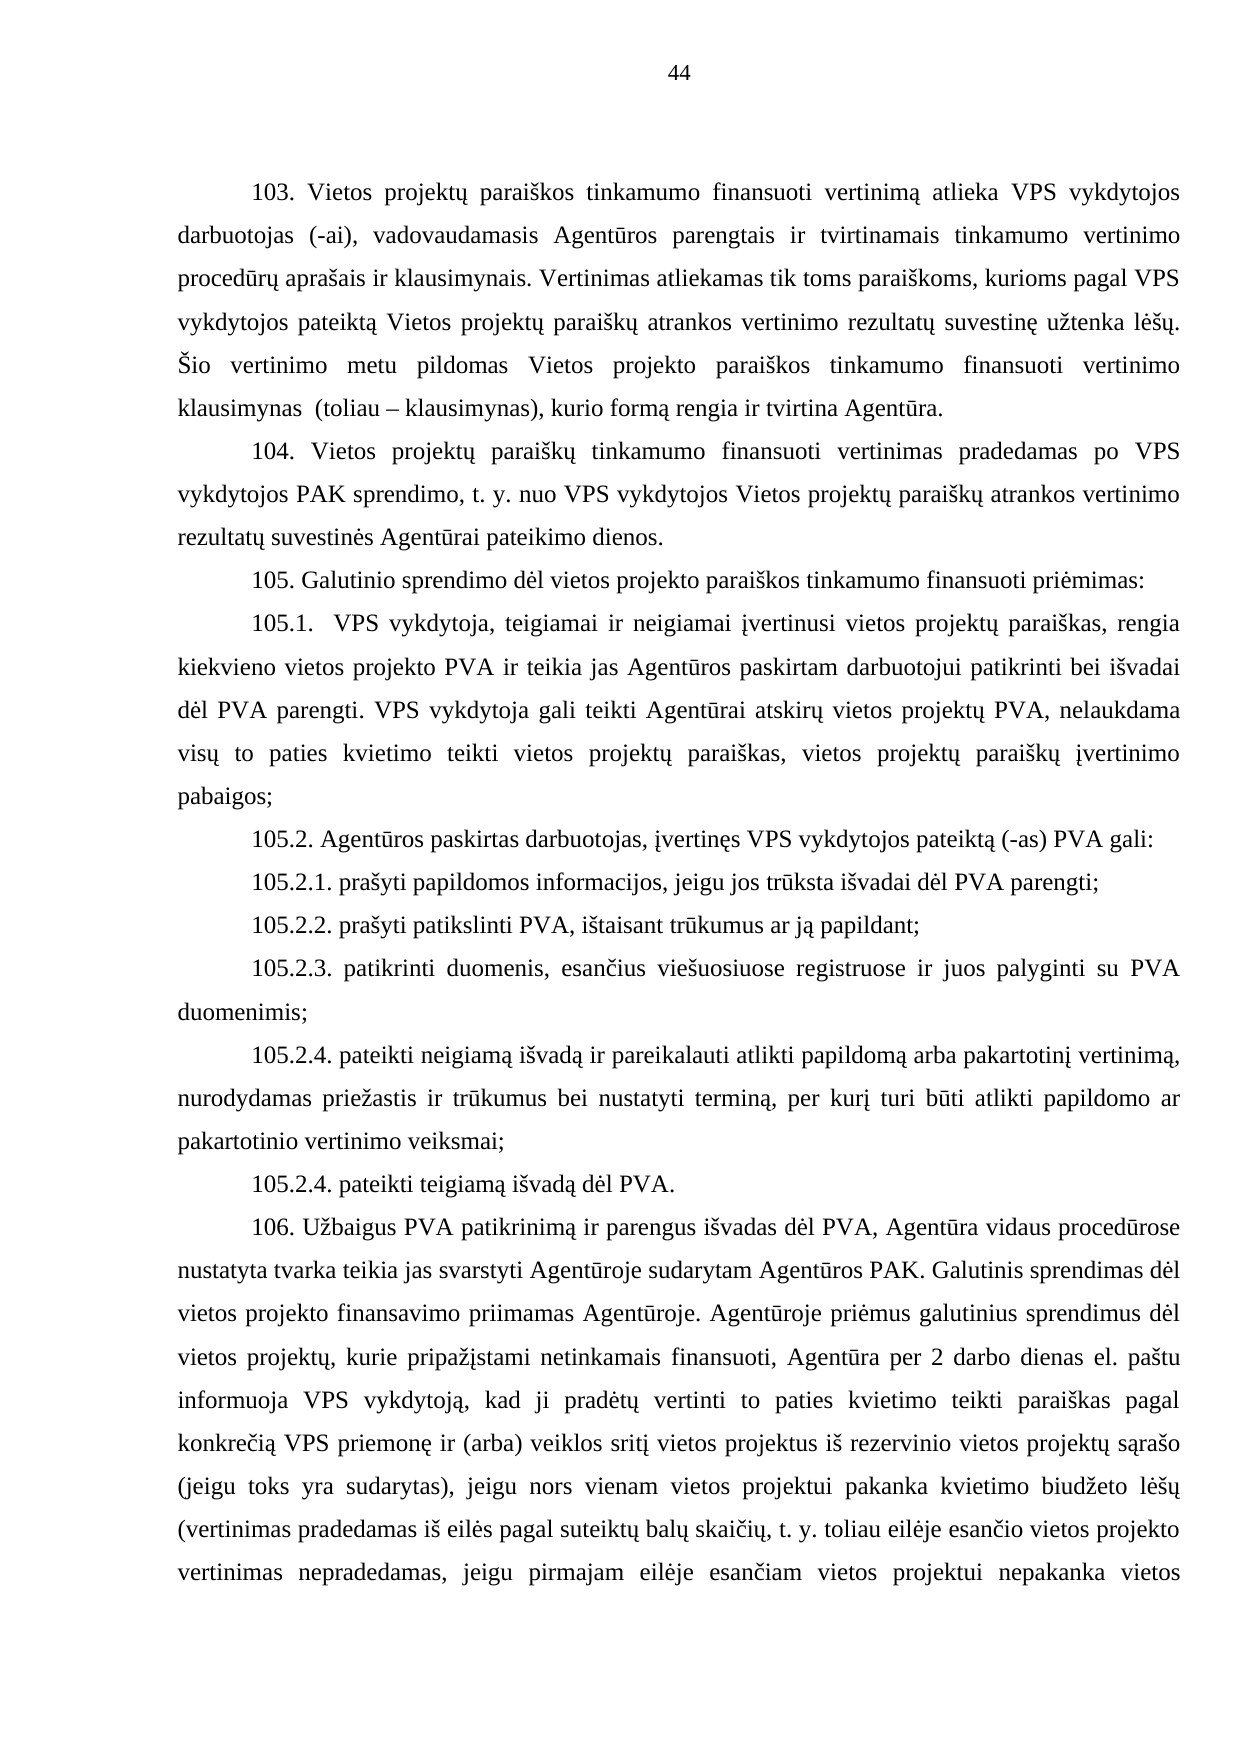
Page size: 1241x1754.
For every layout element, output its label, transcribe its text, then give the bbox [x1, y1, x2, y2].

text 104. Vietos projektų paraiškų tinkamumo finansuoti vertinimas pradedamas po VPS vykdytojos PAK sprendimo, t. y. nuo VPS vykdytojos Vietos projektų paraiškų atrankos vertinimo rezultatų suvestinės Agentūrai pateikimo dienos. [177, 436, 1181, 551]
text 105.2. Agentūros paskirtas darbuotojas, įvertinęs VPS vykdytojos pateiktą (-as) PVA gali: [177, 824, 1181, 853]
text 105.2.2. prašyti patikslinti PVA, ištaisant trūkumus ar ją papildant; [177, 910, 1181, 939]
text 105.2.4. pateikti teigiamą išvadą dėl PVA. [177, 1169, 1181, 1198]
text 105. Galutinio sprendimo dėl vietos projekto paraiškos tinkamumo finansuoti priėmimas: [177, 565, 1181, 594]
text 105.2.1. prašyti papildomos informacijos, jeigu jos trūksta išvadai dėl PVA parengti; [177, 867, 1181, 896]
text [177, 1212, 1181, 1586]
text 105.2.3. patikrinti duomenis, esančius viešuosiuose registruose ir juos palyginti su PVA duomenimis; [177, 953, 1181, 1025]
text 103. Vietos projektų paraiškos tinkamumo finansuoti vertinimą atlieka VPS vykdytojos darbuotojas (-ai), vadovaudamasis Agentūros parengtais ir tvirtinamais tinkamumo vertinimo procedūrų aprašais ir klausimynais. Vertinimas atliekamas tik toms paraiškoms, kurioms pagal VPS vykdytojos pateiktą Vietos projektų paraiškų atrankos vertinimo rezultatų suvestinę užtenka lėšų. Šio vertinimo metu pildomas Vietos projekto paraiškos tinkamumo finansuoti vertinimo klausimynas (toliau – klausimynas), kurio formą rengia ir tvirtina Agentūra. [177, 177, 1181, 422]
text 105.1. VPS vykdytoja, teigiamai ir neigiamai įvertinusi vietos projektų paraiškas, rengia kiekvieno vietos projekto PVA ir teikia jas Agentūros paskirtam darbuotojui patikrinti bei išvadai dėl PVA parengti. VPS vykdytoja gali teikti Agentūrai atskirų vietos projektų PVA, nelaukdama visų to paties kvietimo teikti vietos projektų paraiškas, vietos projektų paraiškų įvertinimo pabaigos; [177, 608, 1181, 810]
text 105.2.4. pateikti neigiamą išvadą ir pareikalauti atlikti papildomą arba pakartotinį vertinimą, nurodydamas priežastis ir trūkumus bei nustatyti terminą, per kurį turi būti atlikti papildomo ar pakartotinio vertinimo veiksmai; [177, 1040, 1181, 1155]
